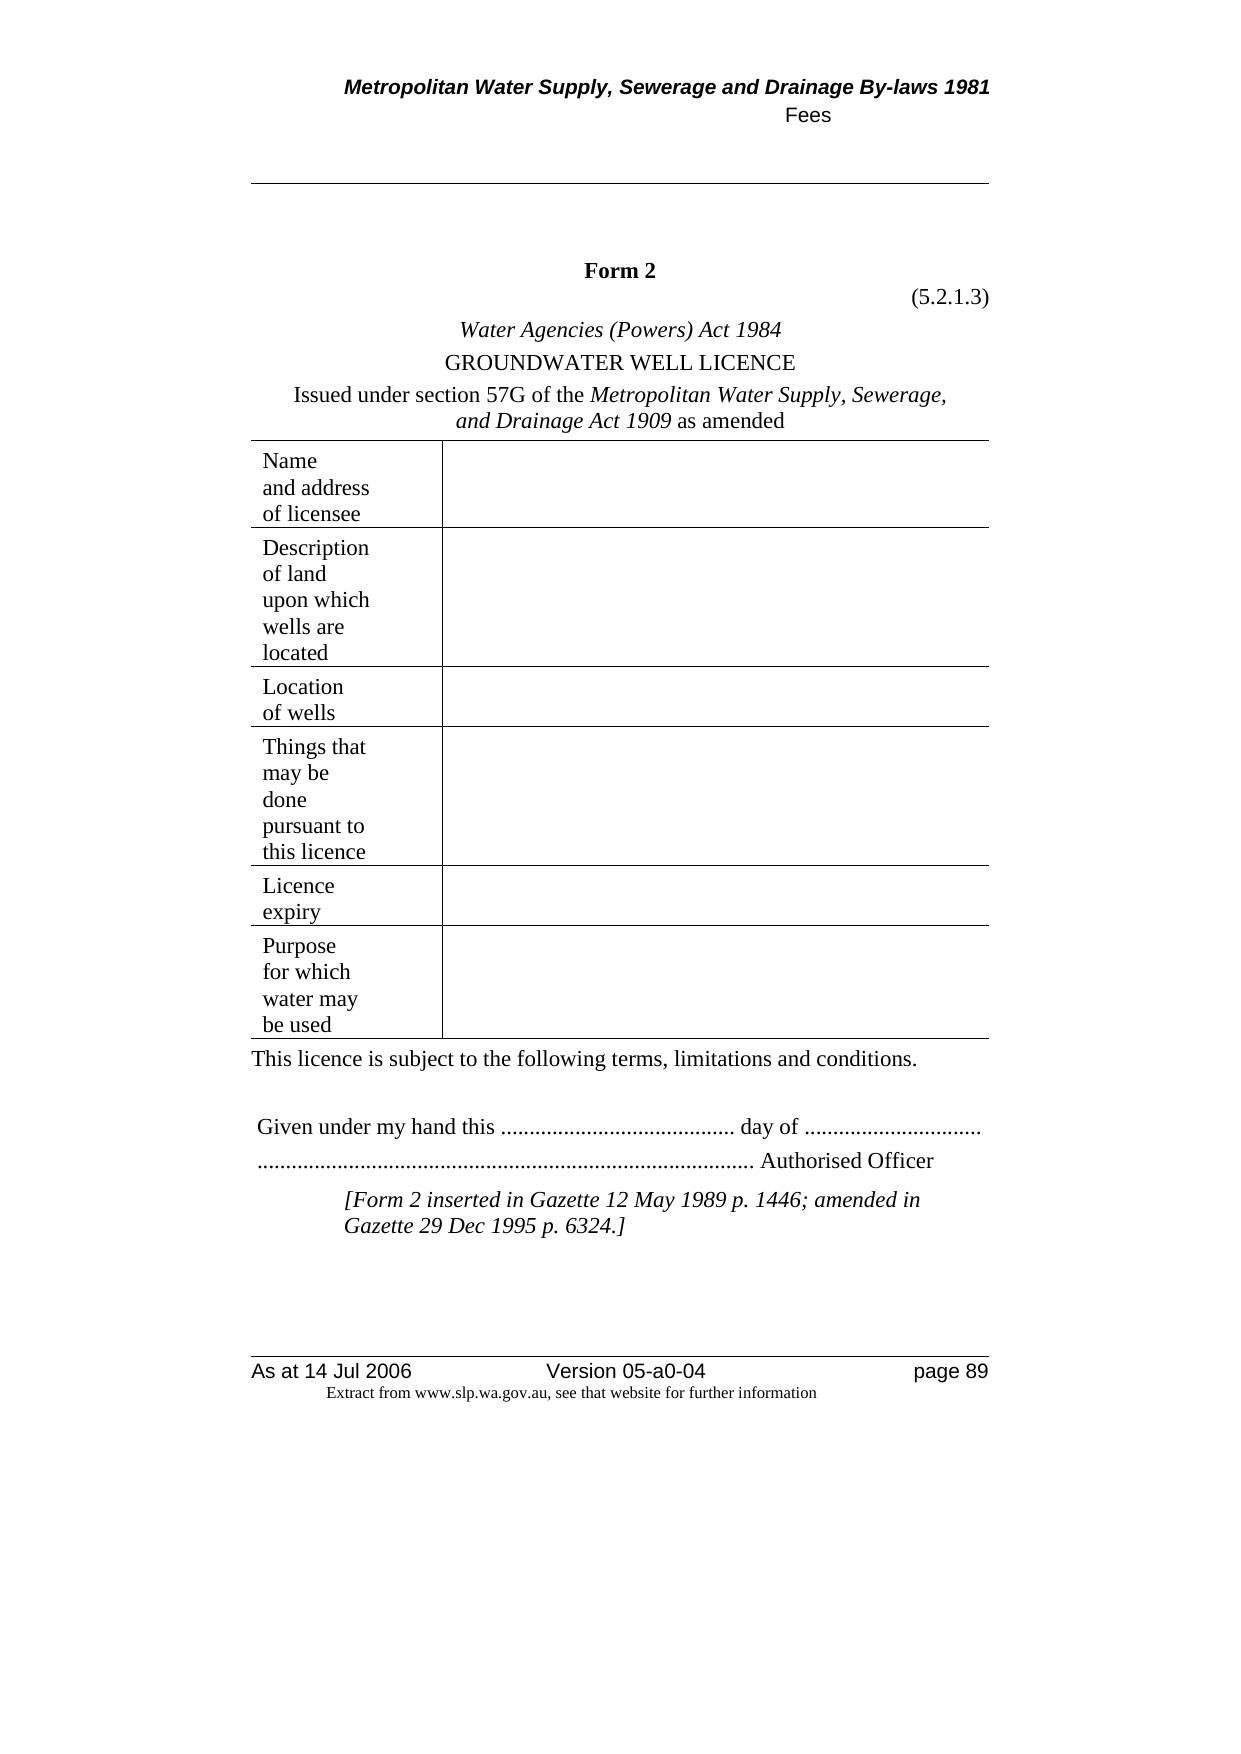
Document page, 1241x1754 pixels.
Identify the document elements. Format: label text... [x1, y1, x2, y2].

table_cell Location of wells [251, 667, 442, 726]
text [Form 2 inserted in Gazette 12 May 1989 p. 1446; amended in Gazette 29 Dec 1995 p. 6324.] [251, 1186, 989, 1239]
text ....................................................................................... Authorised Officer [257, 1147, 989, 1174]
table_header Name and address of licensee [251, 441, 442, 527]
table_cell [443, 866, 989, 925]
table_cell Licence expiry [251, 866, 442, 925]
table_cell Purpose for which water may be used [251, 926, 442, 1037]
text Given under my hand this ......................................... day of ............................... [257, 1113, 989, 1139]
table_header [443, 441, 989, 527]
text This licence is subject to the following terms, limitations and conditions. [251, 1045, 989, 1071]
table_cell Description of land upon which wells are located [251, 528, 442, 666]
table_cell [443, 926, 989, 1037]
table_cell [443, 727, 989, 865]
table_cell [443, 667, 989, 726]
text Issued under section 57G of the Metropolitan Water Supply, Sewerage, and Drainage Act 1909 as amended [251, 381, 989, 434]
table_cell Things that may be done pursuant to this licence [251, 727, 442, 865]
text (5.2.1.3) [251, 283, 989, 310]
table_cell [443, 528, 989, 666]
subtitle Form 2 [251, 256, 989, 283]
text Water Agencies (Powers) Act 1984 [251, 316, 989, 342]
text GROUNDWATER WELL LICENCE [251, 349, 989, 375]
